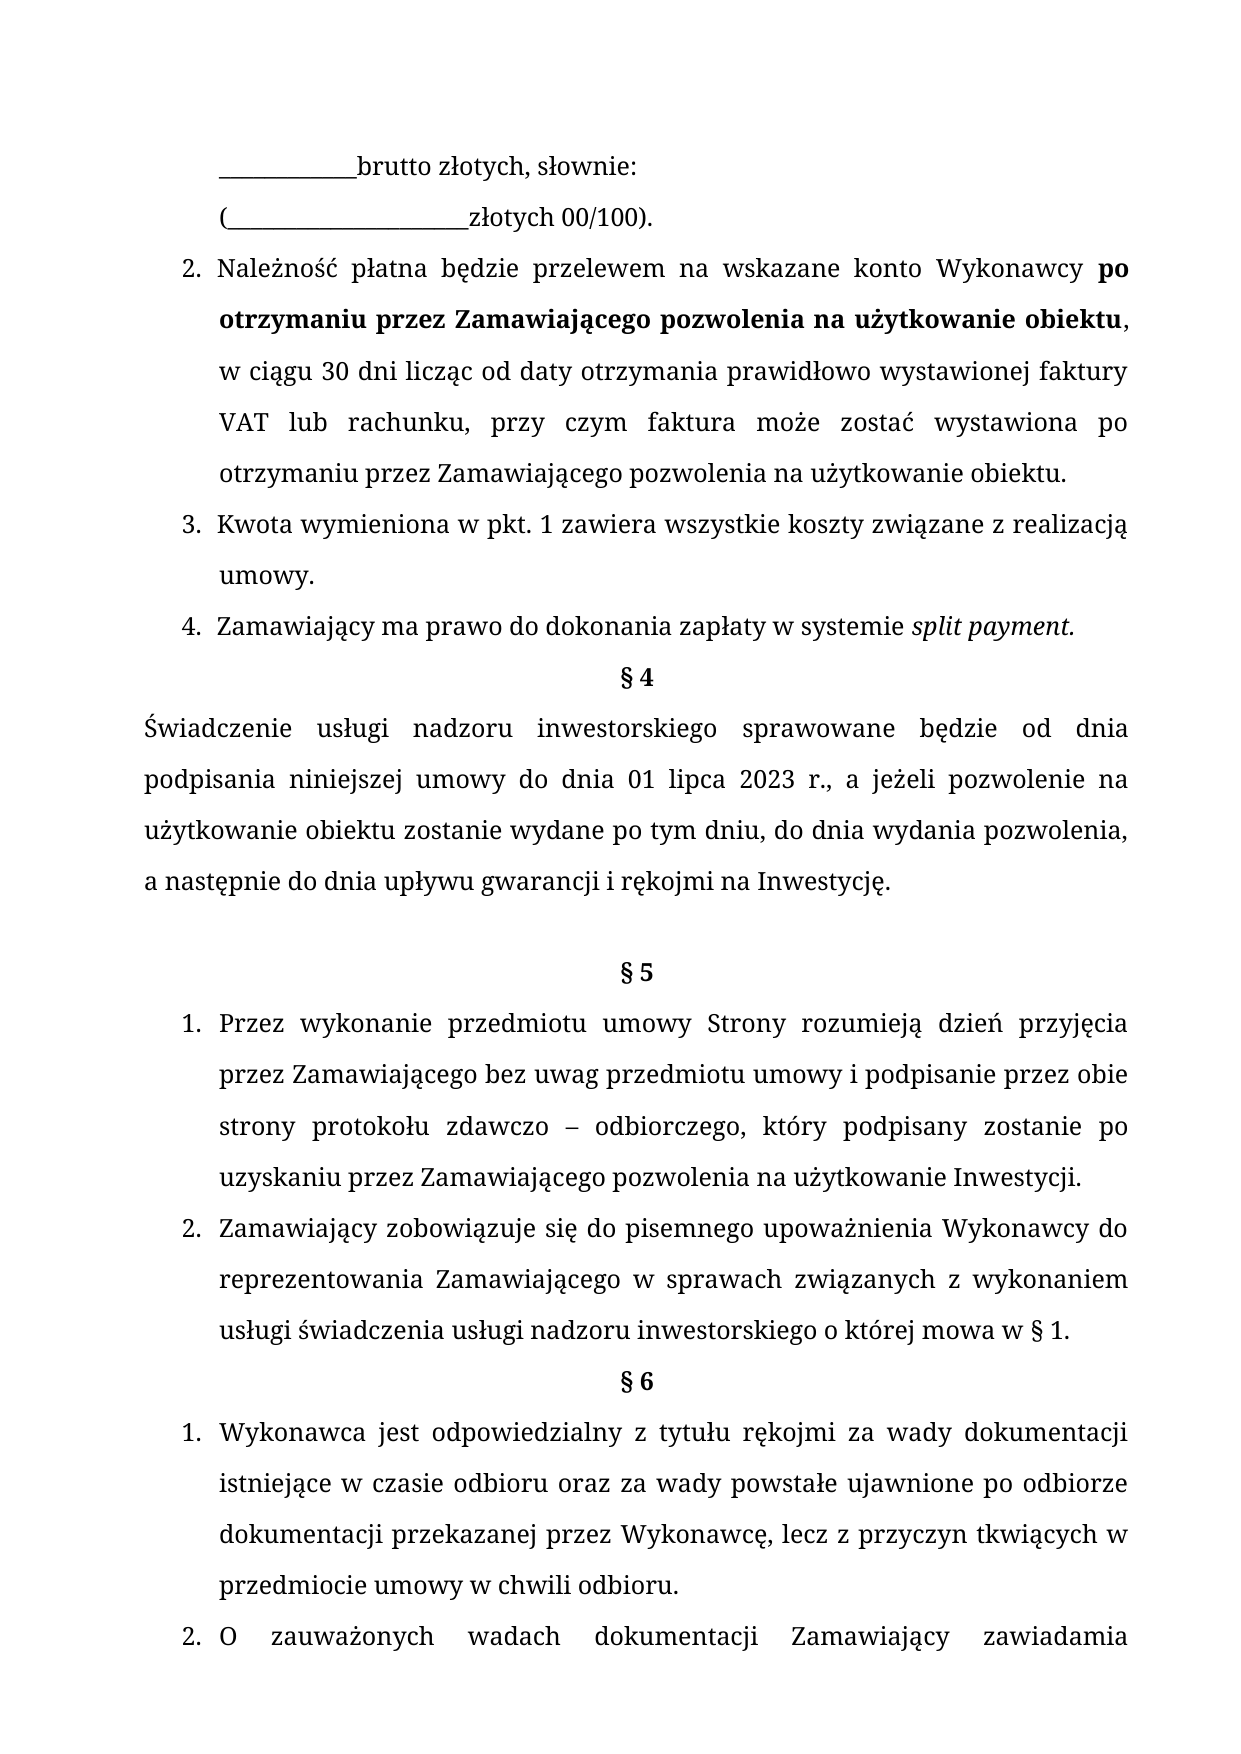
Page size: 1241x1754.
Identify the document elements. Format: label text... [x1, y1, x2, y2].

list Należność płatna będzie przelewem na wskazane konto Wykonawcy po otrzymaniu przez Zamawiającego pozwolenia na użytkowanie obiektu, w ciągu 30 dni licząc od daty otrzymania prawidłowo wystawionej faktury VAT lub rachunku, przy czym faktura może zostać wystawiona po otrzymaniu przez Zamawiającego pozwolenia na użytkowanie obiektu. [181, 251, 1129, 489]
list Zamawiający zobowiązuje się do pisemnego upoważnienia Wykonawcy do reprezentowania Zamawiającego w sprawach związanych z wykonaniem usługi świadczenia usługi nadzoru inwestorskiego o której mowa w § 1. [181, 1210, 1129, 1346]
text Świadczenie usługi nadzoru inwestorskiego sprawowane będzie od dnia podpisania niniejszej umowy do dnia 01 lipca 2023 r., a jeżeli pozwolenie na użytkowanie obiektu zostanie wydane po tym dniu, do dnia wydania pozwolenia, a następnie do dnia upływu gwarancji i rękojmi na Inwestycję. [144, 710, 1129, 941]
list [181, 149, 1129, 234]
list Przez wykonanie przedmiotu umowy Strony rozumieją dzień przyjęcia przez Zamawiającego bez uwag przedmiotu umowy i podpisanie przez obie strony protokołu zdawczo – odbiorczego, który podpisany zostanie po uzyskaniu przez Zamawiającego pozwolenia na użytkowanie Inwestycji. [181, 1006, 1129, 1193]
text § 4 [144, 659, 1129, 693]
list Wykonawca jest odpowiedzialny z tytułu rękojmi za wady dokumentacji istniejące w czasie odbioru oraz za wady powstałe ujawnione po odbiorze dokumentacji przekazanej przez Wykonawcę, lecz z przyczyn tkwiących w przedmiocie umowy w chwili odbioru. [181, 1414, 1129, 1602]
list Kwota wymieniona w pkt. 1 zawiera wszystkie koszty związane z realizacją umowy. [181, 506, 1129, 591]
list Zamawiający ma prawo do dokonania zapłaty w systemie split payment. [181, 608, 1129, 642]
text § 5 [144, 955, 1129, 989]
text § 6 [144, 1363, 1129, 1397]
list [181, 1619, 1129, 1653]
